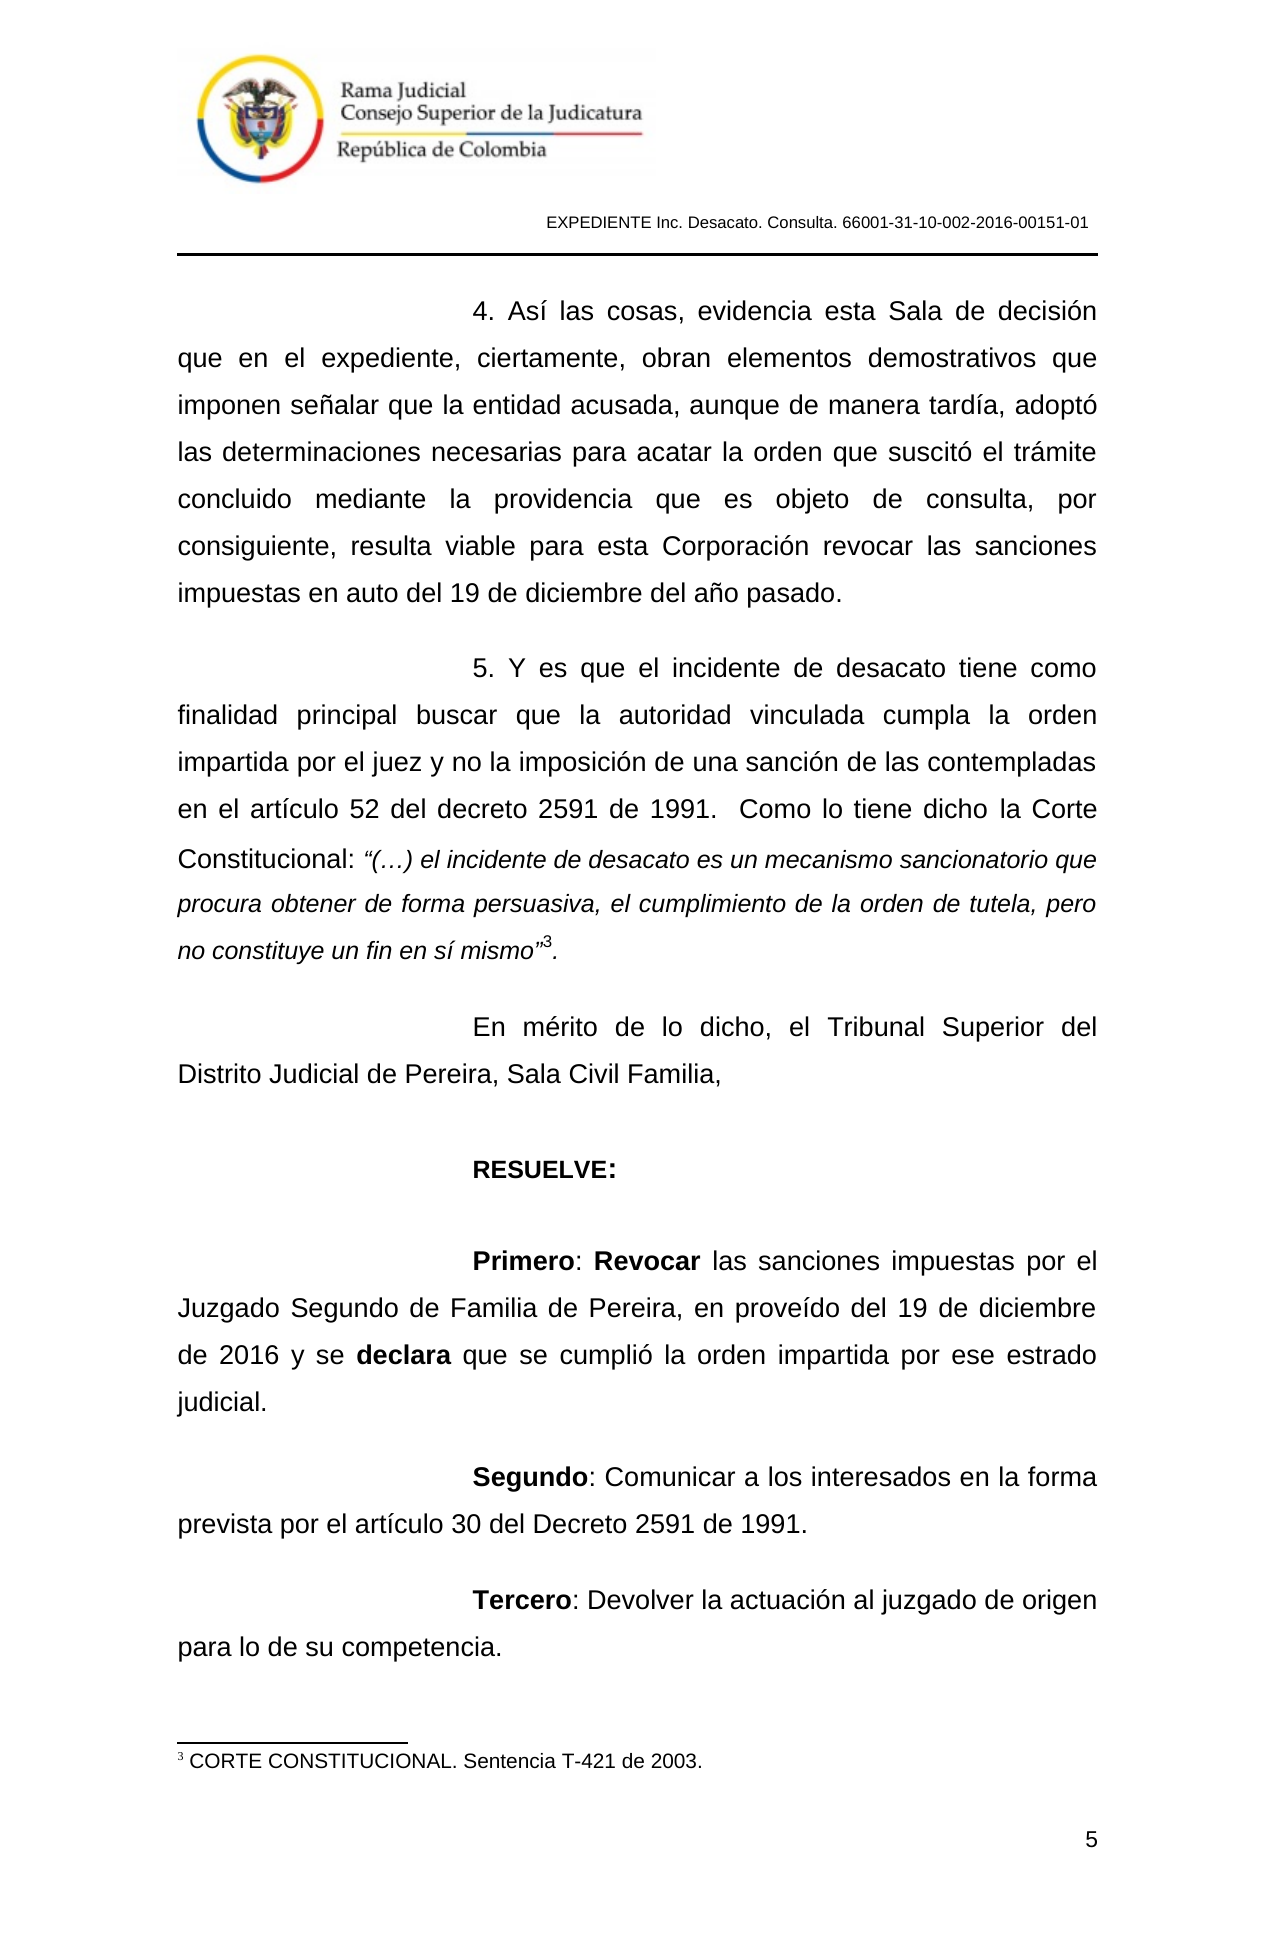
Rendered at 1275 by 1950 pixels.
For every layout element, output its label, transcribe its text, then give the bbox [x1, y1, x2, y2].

text 4. Así las cosas, evidencia esta Sala de decisión que en el expediente, ciertamente, obran elementos demostrativos que imponen señalar que la entidad acusada, aunque de manera tardía, adoptó las determinaciones necesarias para acatar la orden que suscitó el trámite concluido mediante la providencia que es objeto de consulta, por consiguiente, resulta viable para esta Corporación revocar las sanciones impuestas en auto del 19 de diciembre del año pasado. [177, 295, 1098, 608]
text 5. Y es que el incidente de desacato tiene como finalidad principal buscar que la autoridad vinculada cumpla la orden impartida por el juez y no la imposición de una sanción de las contempladas en el artículo 52 del decreto 2591 de 1991. Como lo tiene dicho la Corte Constitucional: “(…) el incidente de desacato es un mecanismo sancionatorio que procura obtener de forma persuasiva, el cumplimiento de la orden de tutela, pero no constituye un fin en sí mismo”. [177, 652, 1098, 965]
text En mérito de lo dicho, el Tribunal Superior del Distrito Judicial de Pereira, Sala Civil Familia, [177, 1011, 1098, 1089]
text RESUELVE: [177, 1152, 1098, 1185]
text Primero: Revocar las sanciones impuestas por el Juzgado Segundo de Familia de Pereira, en proveído del 19 de diciembre de 2016 y se declara que se cumplió la orden impartida por ese estrado judicial. [177, 1245, 1098, 1417]
picture [177, 32, 657, 194]
text Segundo: Comunicar a los interesados en la forma prevista por el artículo 30 del Decreto 2591 de 1991. [177, 1461, 1098, 1539]
text Tercero: Devolver la actuación al juzgado de origen para lo de su competencia. [177, 1584, 1098, 1662]
